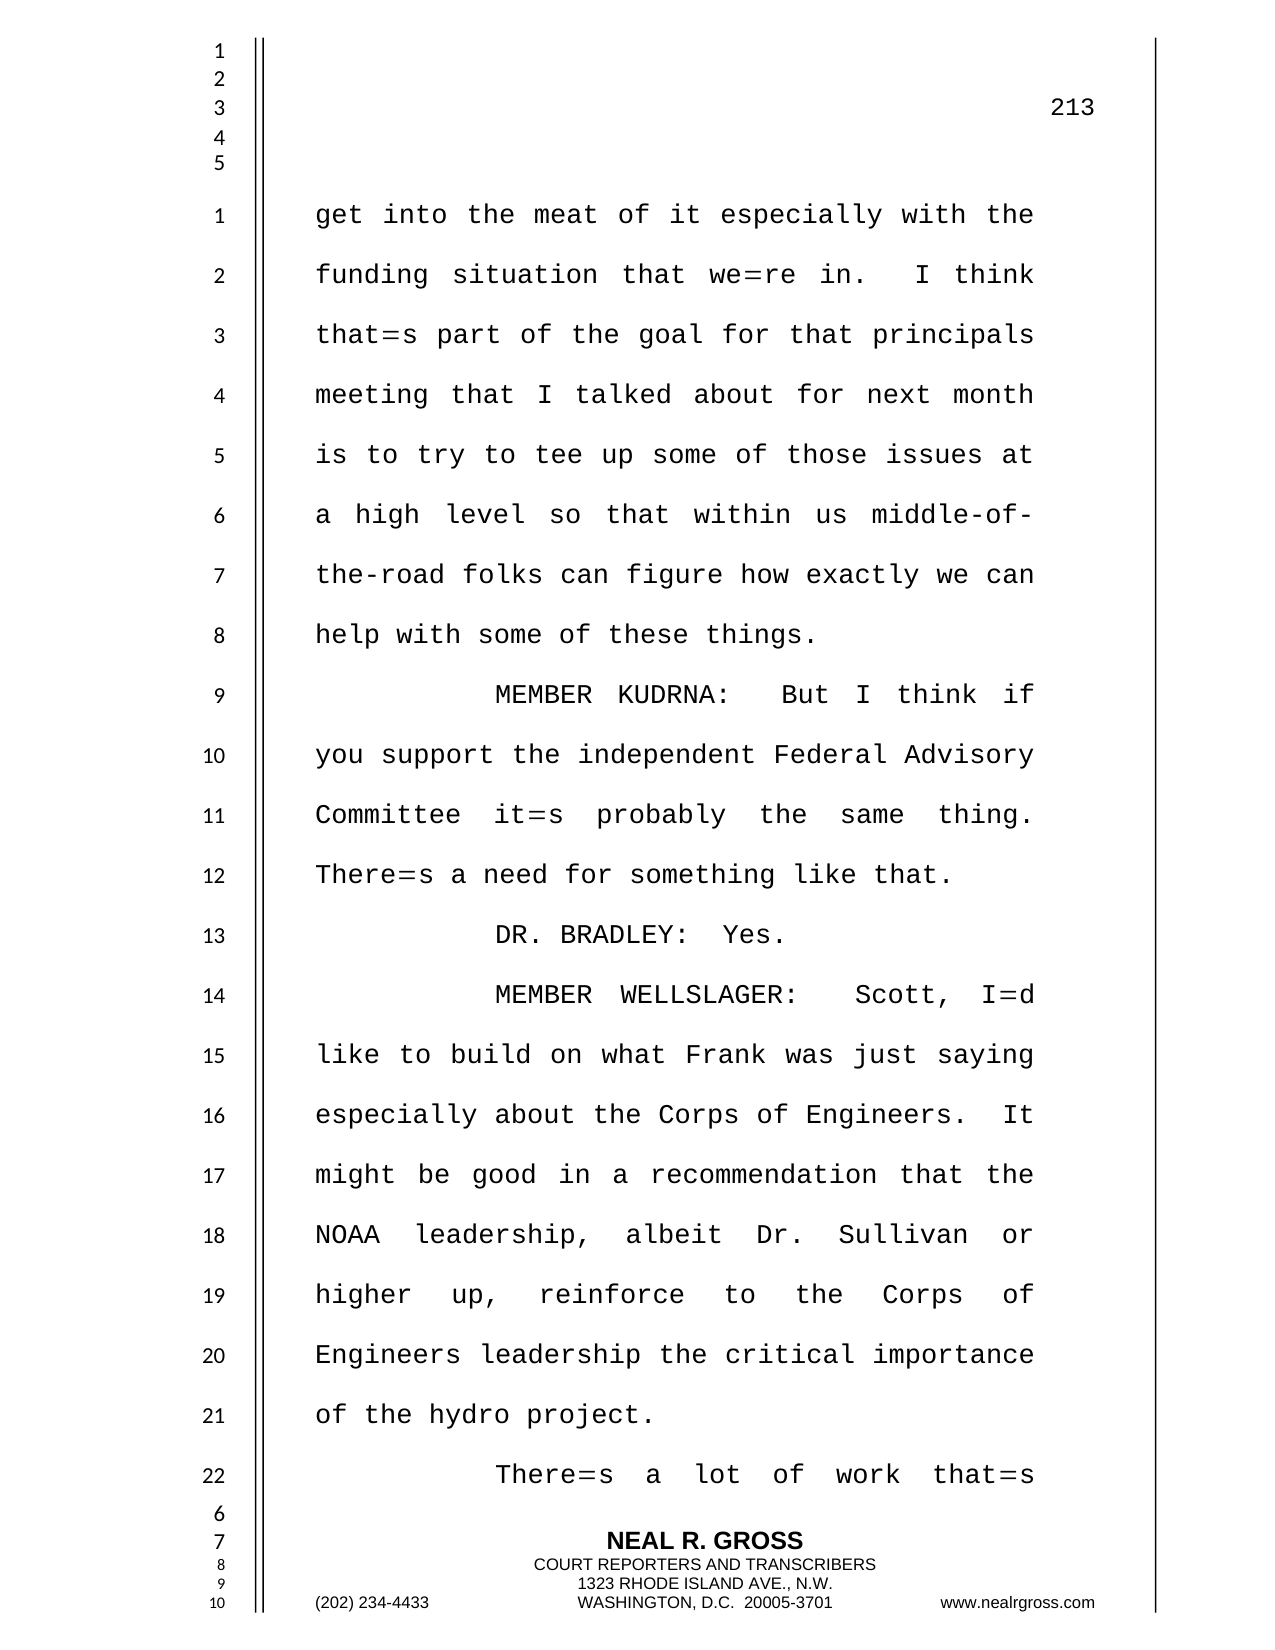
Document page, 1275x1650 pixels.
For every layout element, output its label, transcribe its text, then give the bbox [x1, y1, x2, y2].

text MEMBER KUDRNA: But I think if you support the independent Federal Advisory Committee its probably the same thing. Theres a need for something like that. [315, 656, 1035, 896]
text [315, 176, 1035, 656]
text DR. BRADLEY: Yes. [315, 896, 1035, 956]
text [315, 1436, 1035, 1496]
text MEMBER WELLSLAGER: Scott, Id like to build on what Frank was just saying especially about the Corps of Engineers. It might be good in a recommendation that the NOAA leadership, albeit Dr. Sullivan or higher up, reinforce to the Corps of Engineers leadership the critical importance of the hydro project. [315, 956, 1035, 1436]
